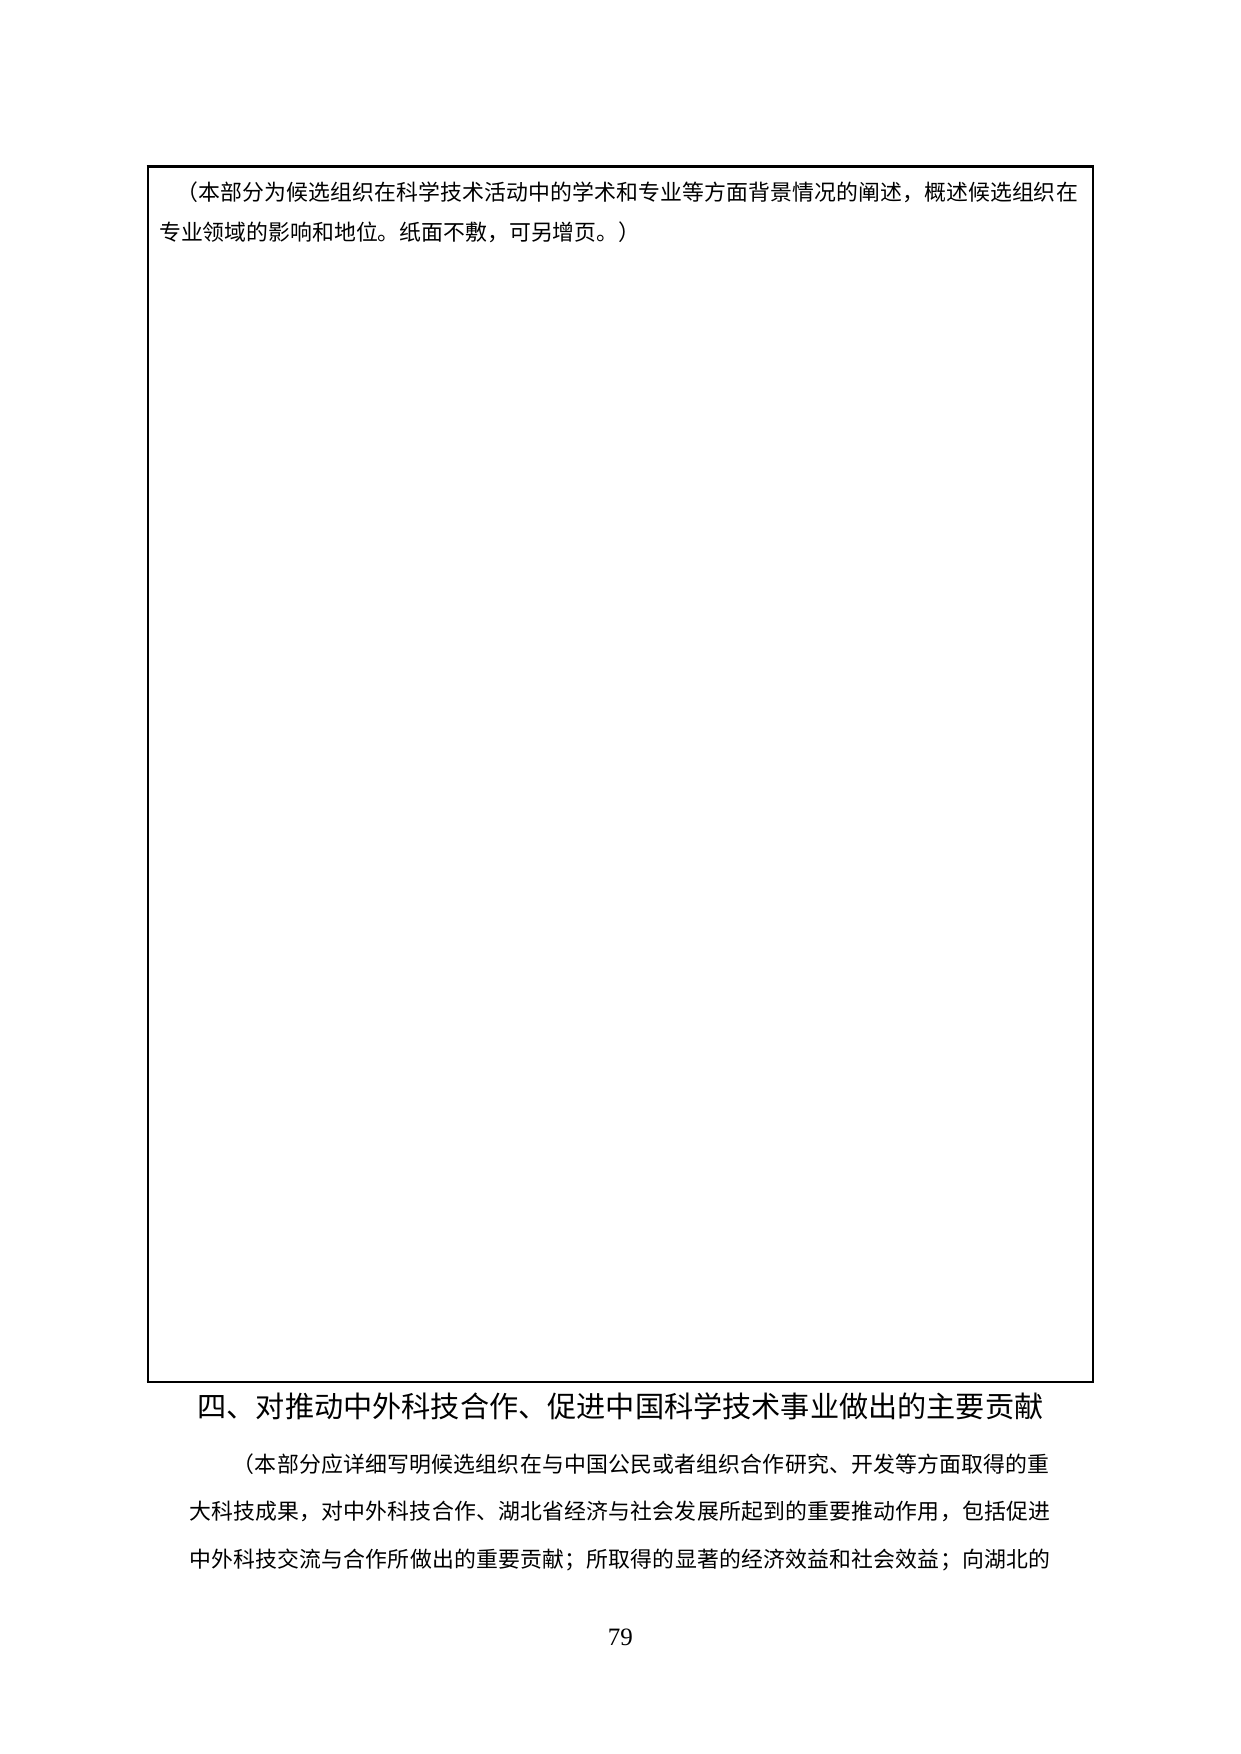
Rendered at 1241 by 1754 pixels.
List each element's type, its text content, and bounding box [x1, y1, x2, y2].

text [189, 1447, 1051, 1573]
table_cell （本部分为候选组织在科学技术活动中的学术和专业等方面背景情况的阐述，概述候选组织在专业领域的影响和地位。纸面不敷，可另增页。） [149, 168, 1092, 1381]
text 四、对推动中外科技合作、促进中国科学技术事业做出的主要贡献 [189, 1383, 1051, 1426]
